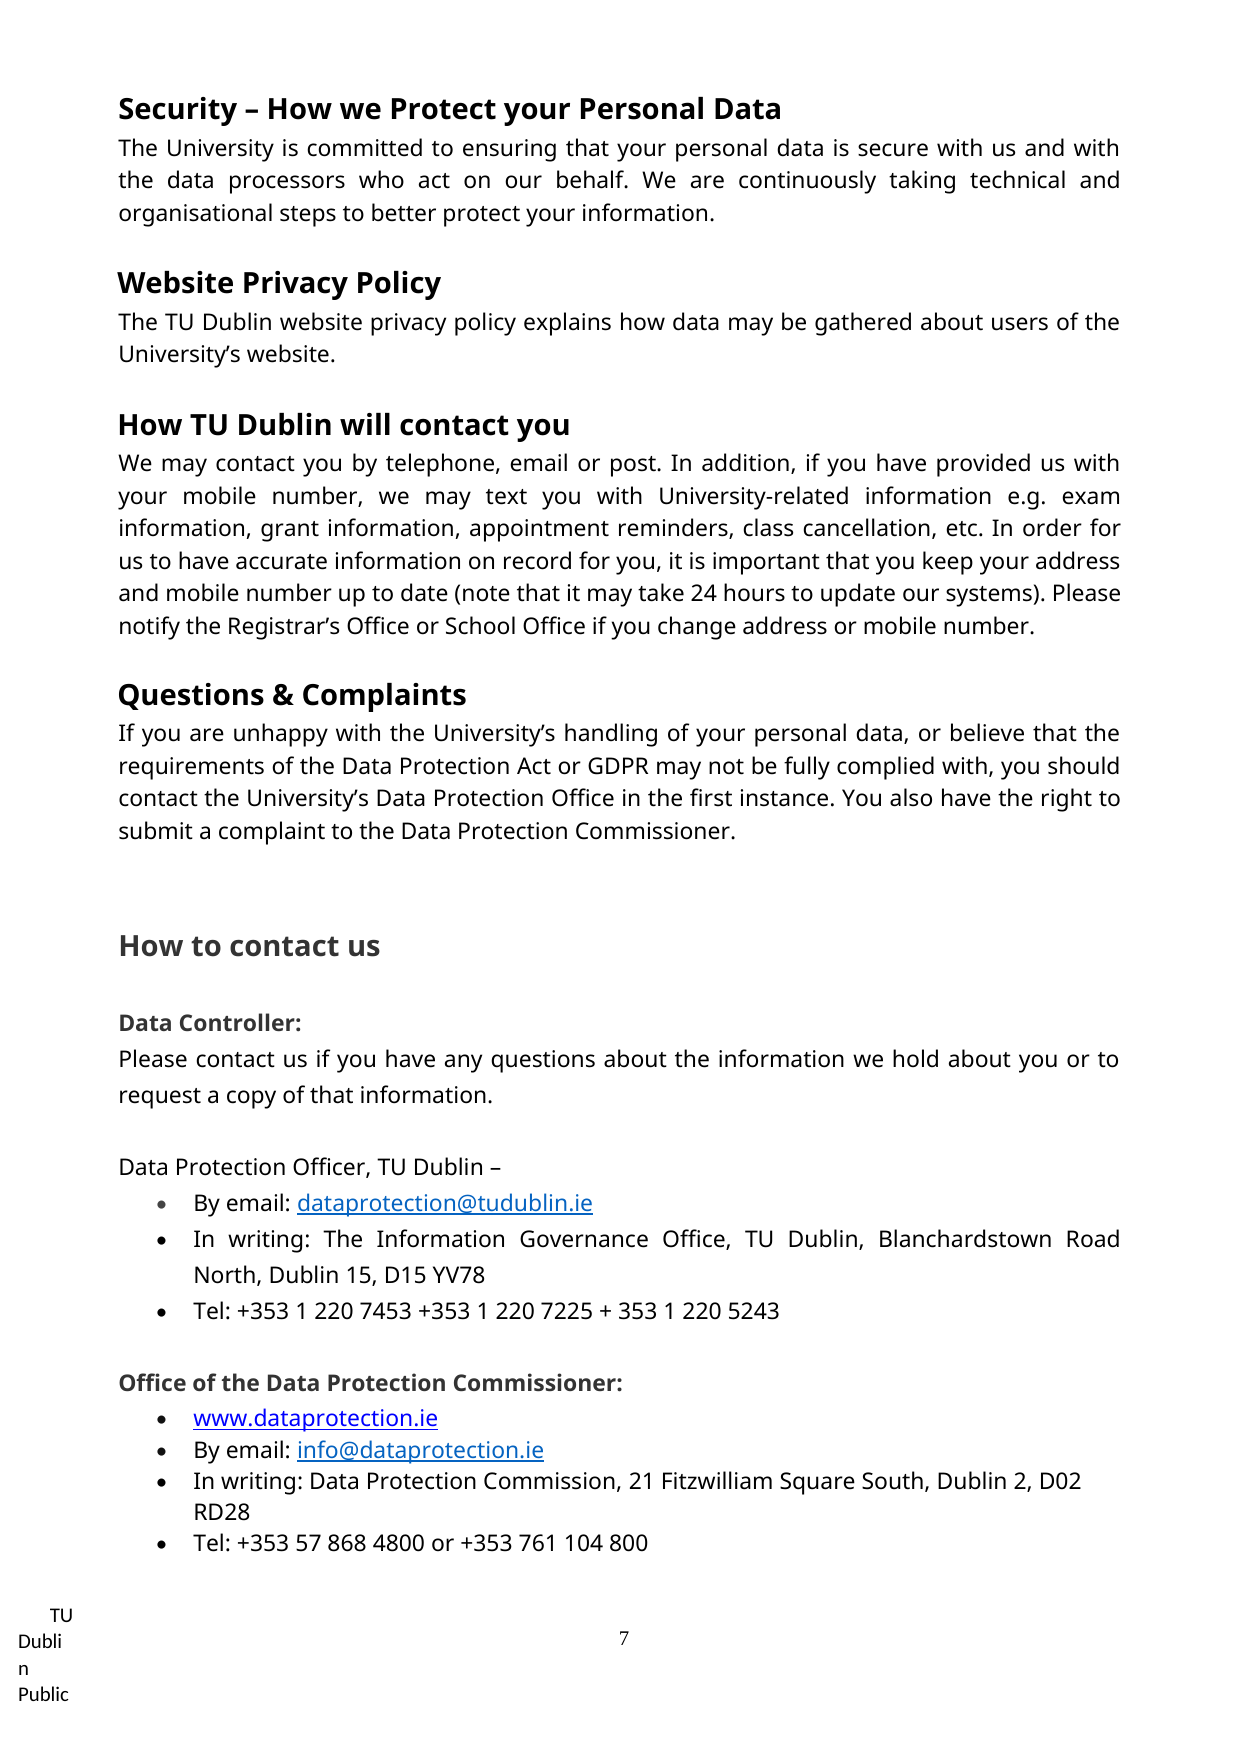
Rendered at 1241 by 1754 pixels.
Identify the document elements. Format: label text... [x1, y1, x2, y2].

text If you are unhappy with the University’s handling of your personal data, or believe that the requirements of the Data Protection Act or GDPR may not be fully complied with, you should contact the University’s Data Protection Office in the first instance. You also have the right to submit a complaint to the Data Protection Commissioner. [118, 717, 1122, 846]
list www.dataprotection.ie [156, 1402, 1122, 1434]
text The TU Dublin website privacy policy explains how data may be gathered about users of the University’s website. [118, 306, 1122, 369]
list By email: dataprotection@tudublin.ie [156, 1187, 1122, 1218]
subtitle Security – How we Protect your Personal Data [118, 89, 1122, 128]
list By email: info@dataprotection.ie [156, 1434, 1122, 1465]
text Data Controller: [118, 1007, 1122, 1038]
text Office of the Data Protection Commissioner: [118, 1366, 1122, 1398]
list Tel: +353 57 868 4800 or +353 761 104 800 [156, 1527, 1122, 1559]
text How to contact us [118, 926, 1122, 965]
text The University is committed to ensuring that your personal data is secure with us and with the data processors who act on our behalf. We are continuously taking technical and organisational steps to better protect your information. [118, 131, 1122, 228]
subtitle Questions & Complaints [117, 674, 1122, 714]
subtitle Website Privacy Policy [117, 263, 1122, 302]
text Please contact us if you have any questions about the information we hold about you or to request a copy of that information. [118, 1043, 1122, 1110]
list In writing: Data Protection Commission, 21 Fitzwilliam Square South, Dublin 2, D02 RD28 [156, 1465, 1122, 1527]
list Tel: +353 1 220 7453 +353 1 220 7225 + 353 1 220 5243 [156, 1294, 1122, 1326]
text We may contact you by telephone, email or post. In addition, if you have provided us with your mobile number, we may text you with University-related information e.g. exam information, grant information, appointment reminders, class cancellation, etc. In order for us to have accurate information on record for you, it is important that you keep your address and mobile number up to date (note that it may take 24 hours to update our systems). Please notify the Registrar’s Office or School Office if you change address or mobile number. [118, 447, 1122, 641]
list In writing: The Information Governance Office, TU Dublin, Blanchardstown Road North, Dublin 15, D15 YV78 [156, 1223, 1122, 1290]
subtitle How TU Dublin will contact you [117, 404, 1122, 444]
text Data Protection Officer, TU Dublin – [118, 1151, 1122, 1182]
